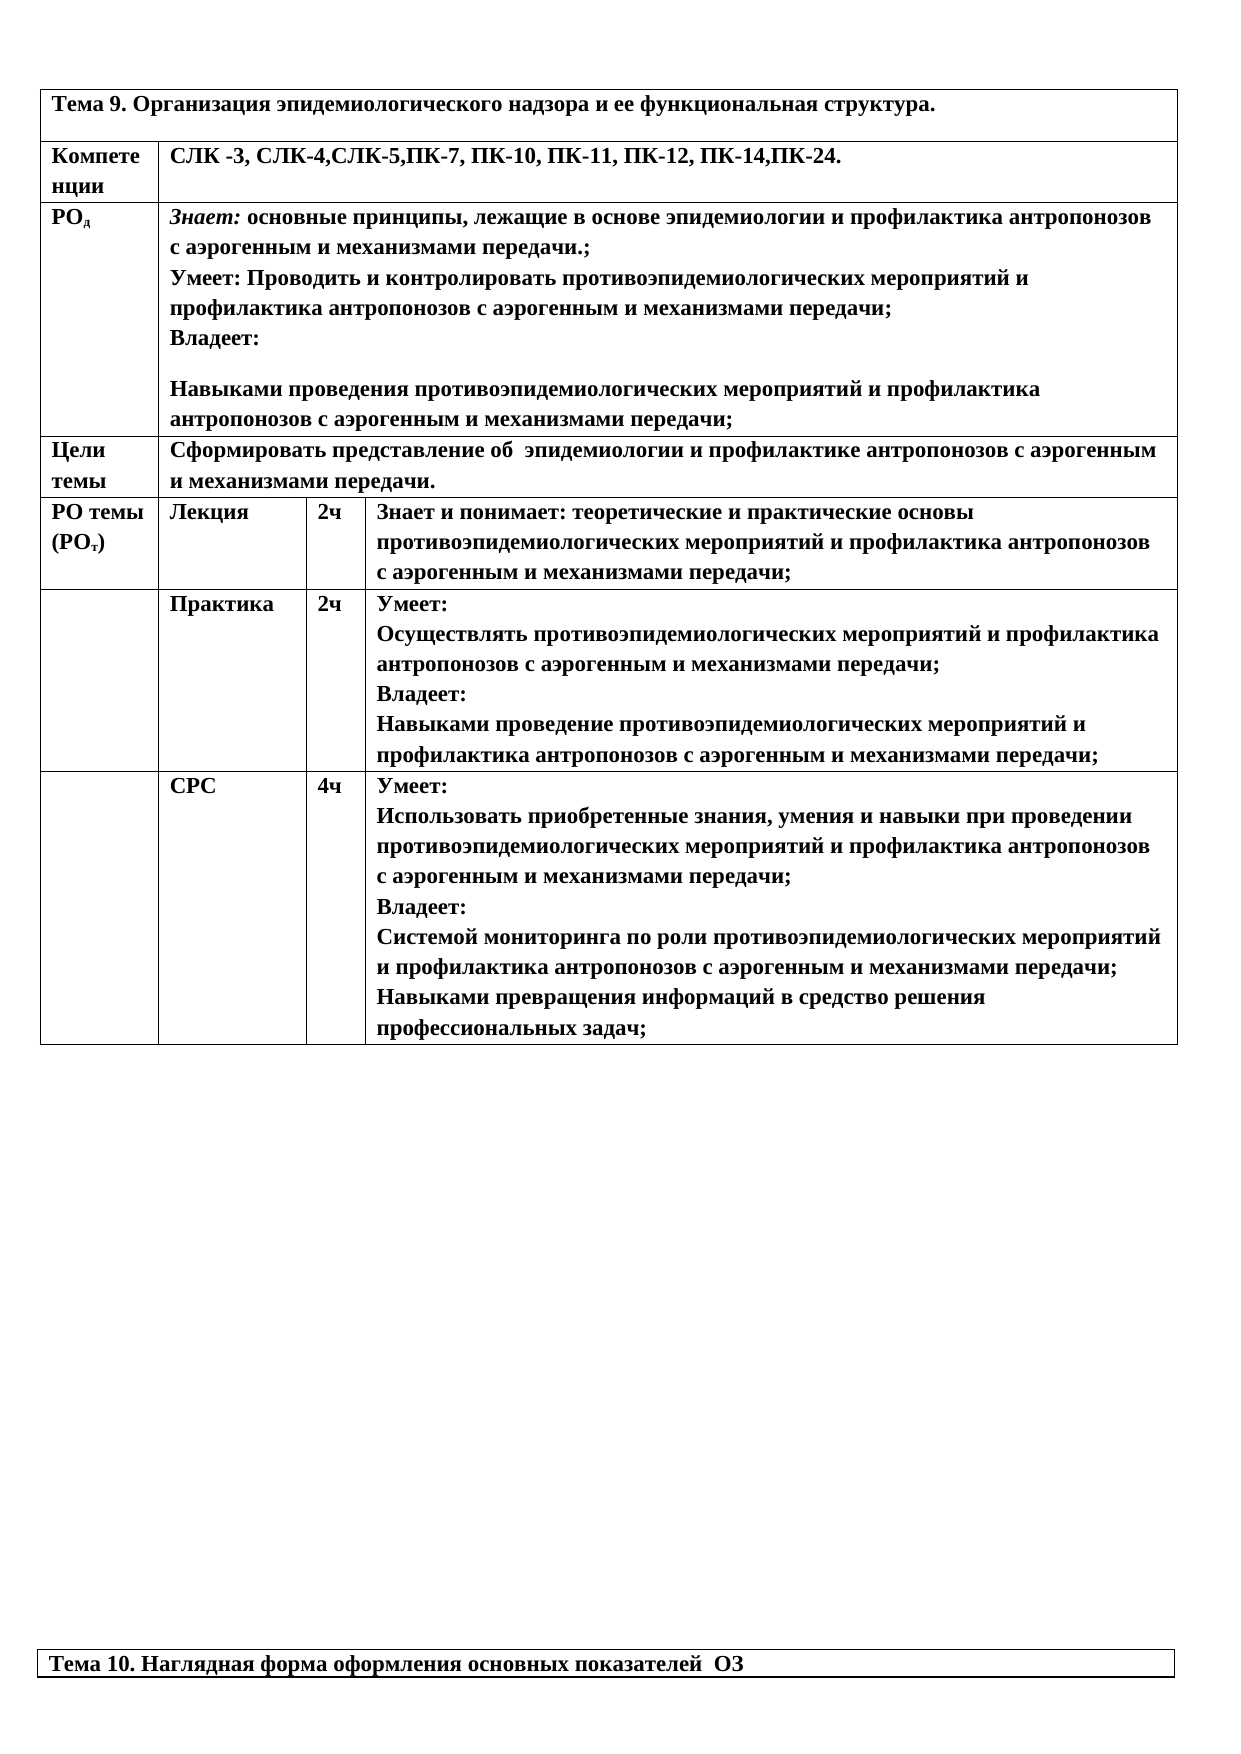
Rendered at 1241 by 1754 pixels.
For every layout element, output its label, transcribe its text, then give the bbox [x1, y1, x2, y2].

table_cell Сформировать представление об эпидемиологии и профилактике антропонозов с аэрогенным и механизмами передачи. [159, 437, 1177, 497]
table_cell Цели темы [41, 437, 158, 497]
table_cell Знает: основные принципы, лежащие в основе эпидемиологии и профилактика антропонозов с аэрогенным и механизмами передачи.; Умеет: Проводить и контролировать противоэпидемиологических мероприятий и профилактика антропонозов с аэрогенным и механизмами передачи; Владеет: Навыками проведения противоэпидемиологических мероприятий и профилактика антропонозов с аэрогенным и механизмами передачи; [159, 203, 1177, 436]
table_cell 4ч [307, 772, 365, 1044]
table_cell Лекция [159, 498, 306, 589]
table_cell Практика [159, 590, 306, 771]
table_cell Умеет: Использовать приобретенные знания, умения и навыки при проведении противоэпидемиологических мероприятий и профилактика антропонозов с аэрогенным и механизмами передачи; Владеет: Системой мониторинга по роли противоэпидемиологических мероприятий и профилактика антропонозов с аэрогенным и механизмами передачи; Навыками превращения информаций в средство решения профессиональных задач; [366, 772, 1177, 1044]
table_cell Умеет: Осуществлять противоэпидемиологических мероприятий и профилактика антропонозов с аэрогенным и механизмами передачи; Владеет: Навыками проведение противоэпидемиологических мероприятий и профилактика антропонозов с аэрогенным и механизмами передачи; [366, 590, 1177, 771]
table_cell Компетенции [41, 142, 158, 202]
table_cell 2ч [307, 590, 365, 771]
table_cell РО темы (РОт) [41, 498, 158, 589]
table_cell [41, 590, 158, 771]
table_cell СЛК -3, СЛК-4,СЛК-5,ПК-7, ПК-10, ПК-11, ПК-12, ПК-14,ПК-24. [159, 142, 1177, 202]
table_cell РОд [41, 203, 158, 436]
table_header Тема 9. Организация эпидемиологического надзора и ее функциональная структура. [41, 90, 1177, 141]
table_cell Знает и понимает: теоретические и практические основы противоэпидемиологических мероприятий и профилактика антропонозов с аэрогенным и механизмами передачи; [366, 498, 1177, 589]
table_cell СРС [159, 772, 306, 1044]
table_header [38, 1650, 1174, 1676]
table_cell [41, 772, 158, 1044]
table_cell 2ч [307, 498, 365, 589]
